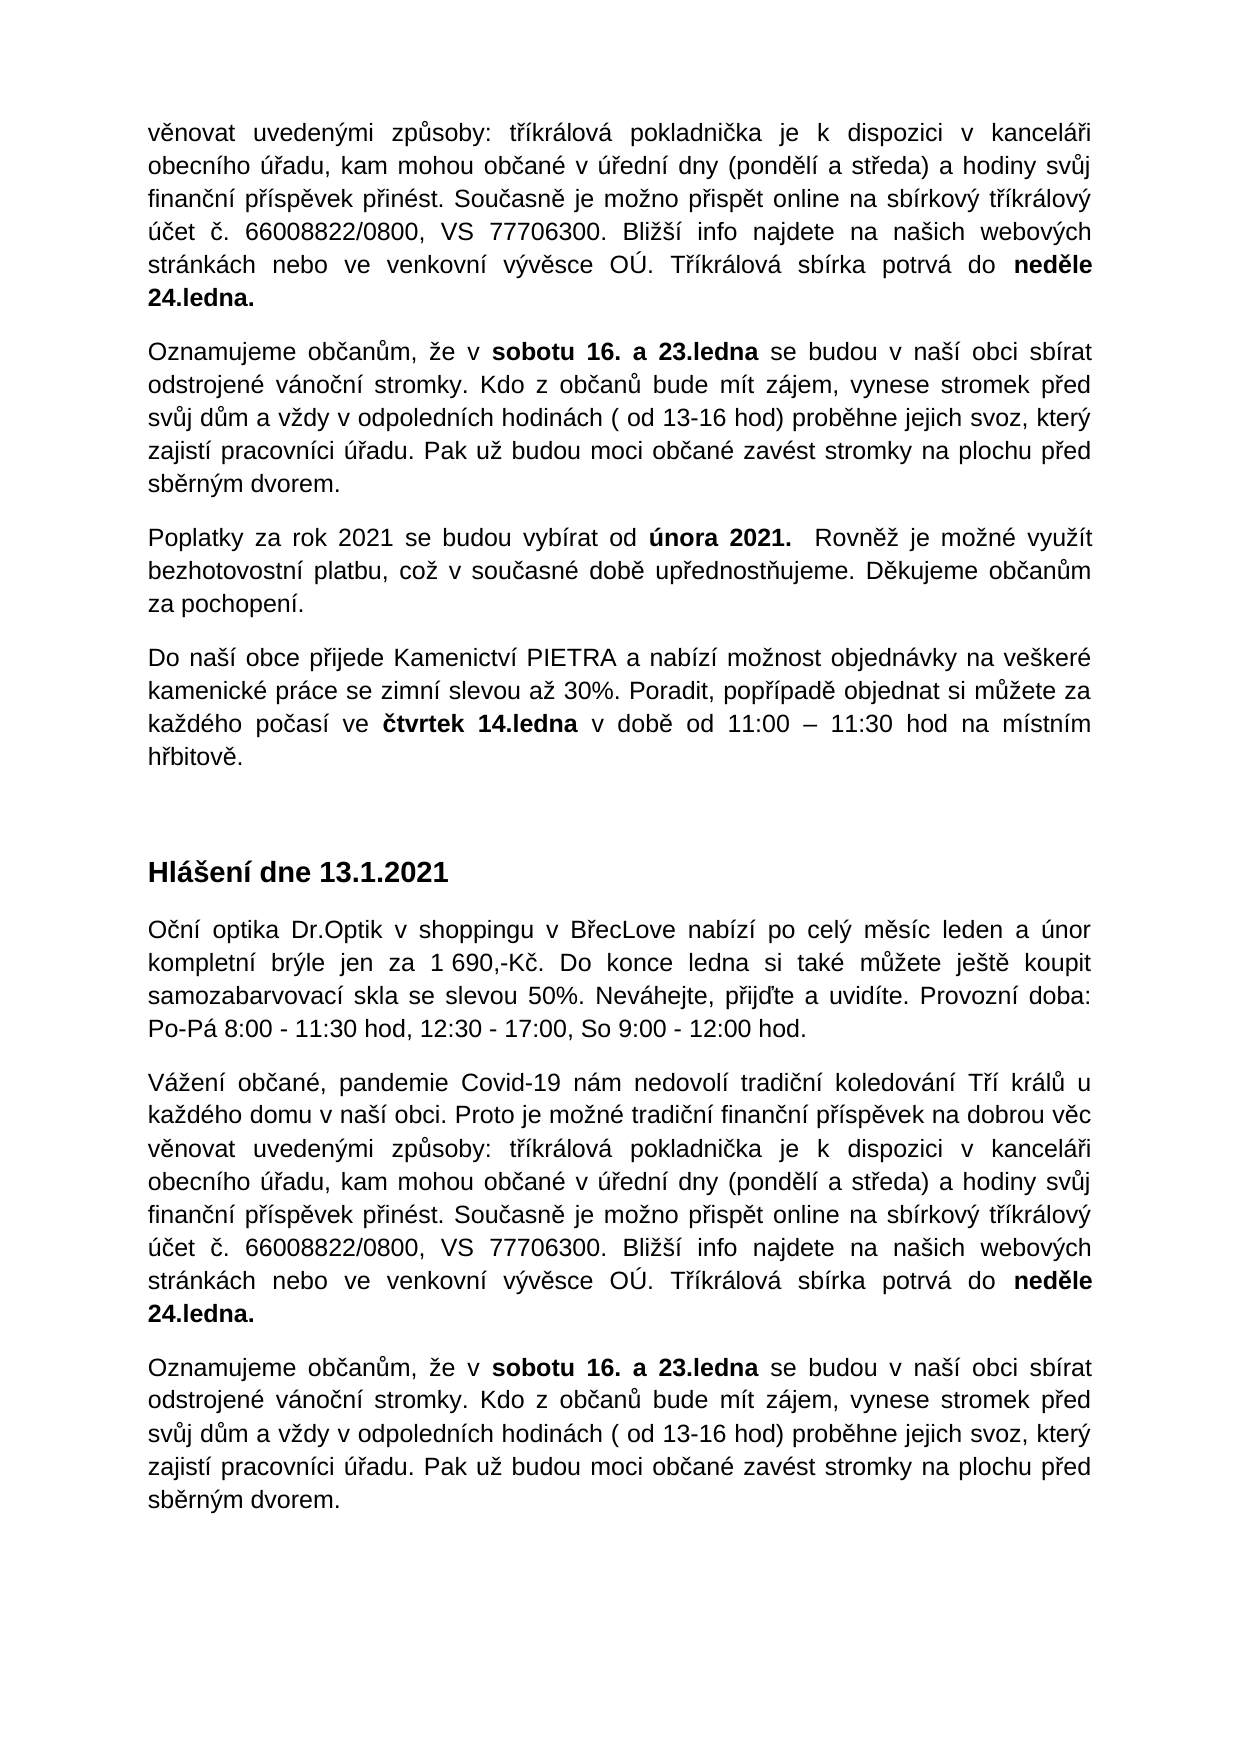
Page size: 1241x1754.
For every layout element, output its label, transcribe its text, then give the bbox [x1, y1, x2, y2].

text Hlášení dne 13.1.2021 [148, 855, 1093, 889]
text Oznamujeme občanům, že v sobotu 16. a 23.ledna se budou v naší obci sbírat odstrojené vánoční stromky. Kdo z občanů bude mít zájem, vynese stromek před svůj dům a vždy v odpoledních hodinách ( od 13-16 hod) proběhne jejich svoz, který zajistí pracovníci úřadu. Pak už budou moci občané zavést stromky na plochu před sběrným dvorem. [148, 337, 1093, 498]
text Oznamujeme občanům, že v sobotu 16. a 23.ledna se budou v naší obci sbírat odstrojené vánoční stromky. Kdo z občanů bude mít zájem, vynese stromek před svůj dům a vždy v odpoledních hodinách ( od 13-16 hod) proběhne jejich svoz, který zajistí pracovníci úřadu. Pak už budou moci občané zavést stromky na plochu před sběrným dvorem. [148, 1352, 1093, 1513]
text Oční optika Dr.Optik v shoppingu v BřecLove nabízí po celý měsíc leden a únor kompletní brýle jen za 1 690,-Kč. Do konce ledna si také můžete ještě koupit samozabarvovací skla se slevou 50%. Neváhejte, přijďte a uvidíte. Provozní doba: Po-Pá 8:00 - 11:30 hod, 12:30 - 17:00, So 9:00 - 12:00 hod. [148, 914, 1093, 1042]
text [148, 118, 1093, 312]
text Poplatky za rok 2021 se budou vybírat od února 2021. Rovněž je možné využít bezhotovostní platbu, což v současné době upřednostňujeme. Děkujeme občanům za pochopení. [148, 523, 1093, 618]
text Do naší obce přijede Kamenictví PIETRA a nabízí možnost objednávky na veškeré kamenické práce se zimní slevou až 30%. Poradit, popřípadě objednat si můžete za každého počasí ve čtvrtek 14.ledna v době od 11:00 – 11:30 hod na místním hřbitově. [148, 643, 1093, 771]
